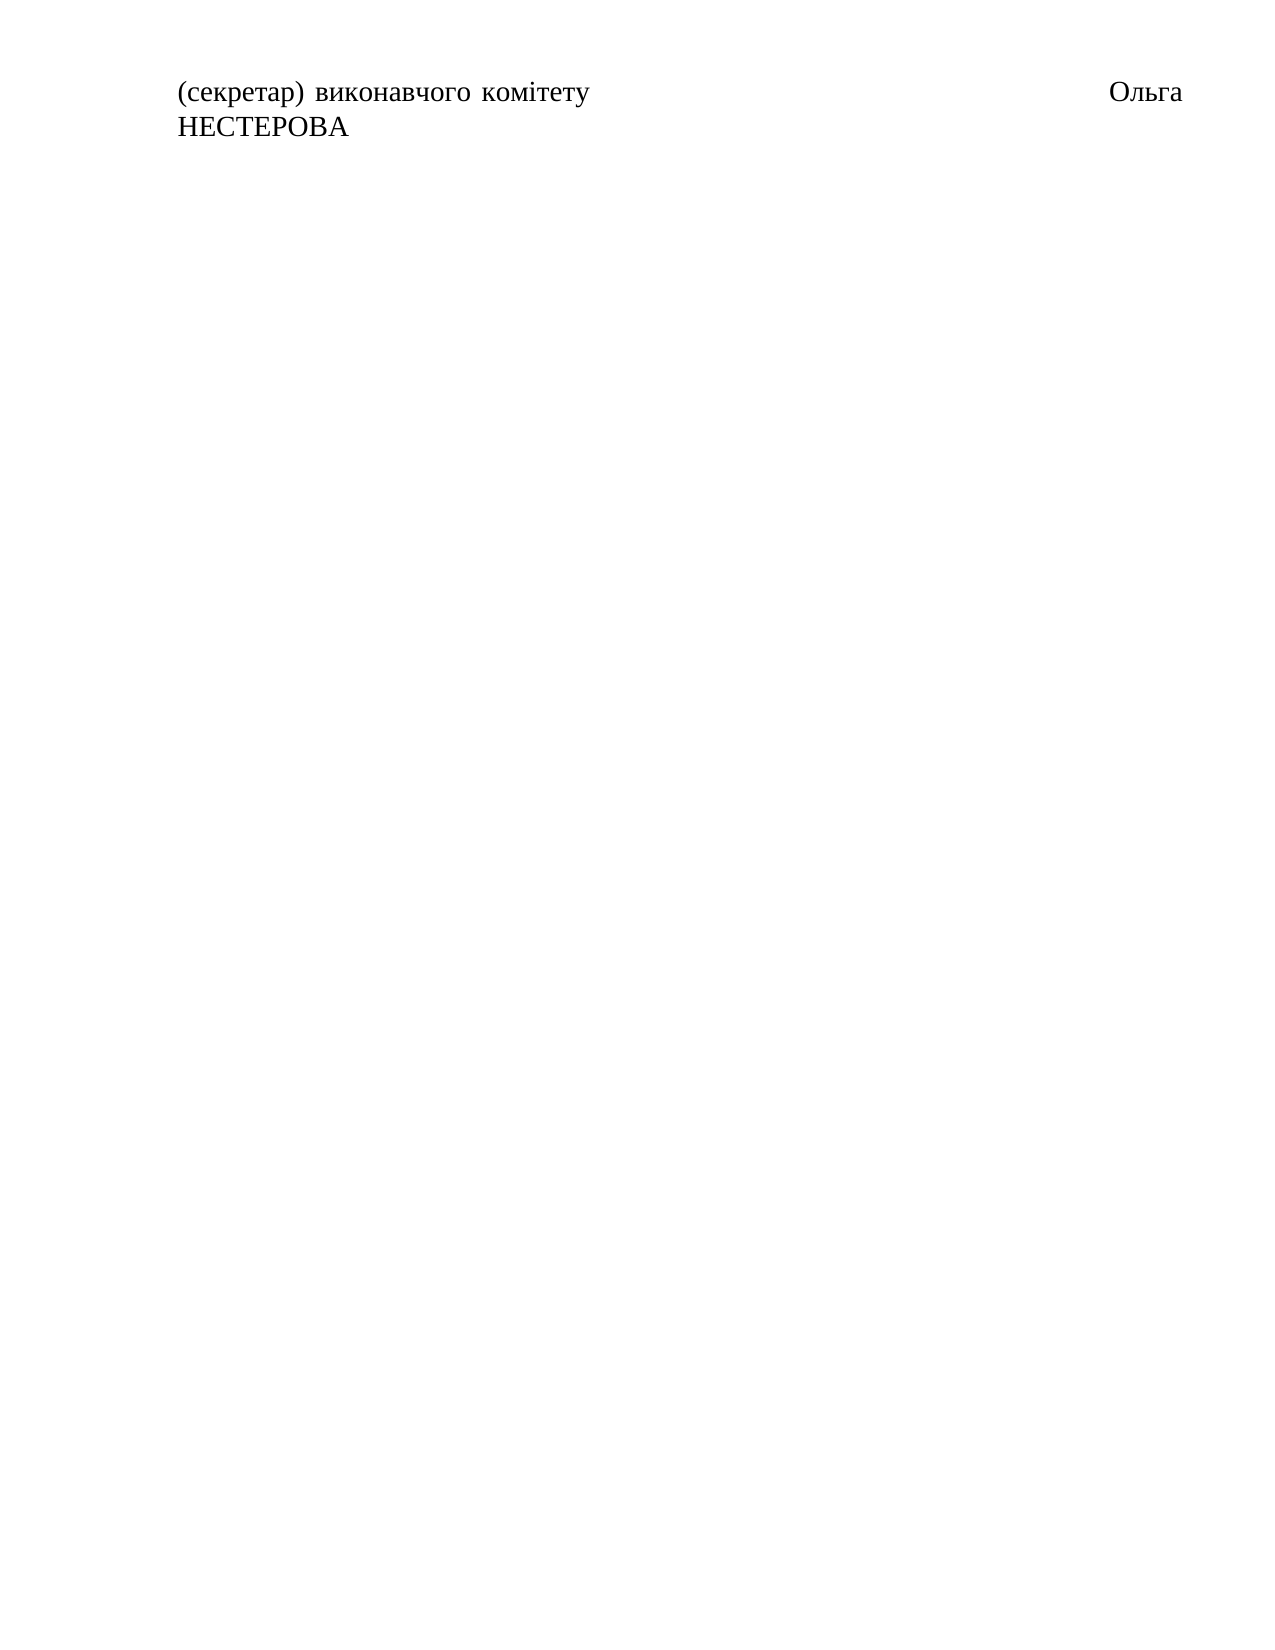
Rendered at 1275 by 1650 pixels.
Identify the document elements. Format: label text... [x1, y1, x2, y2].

text (секретар) виконавчого комітету Ольга НЕСТЕРОВА [177, 74, 1186, 143]
